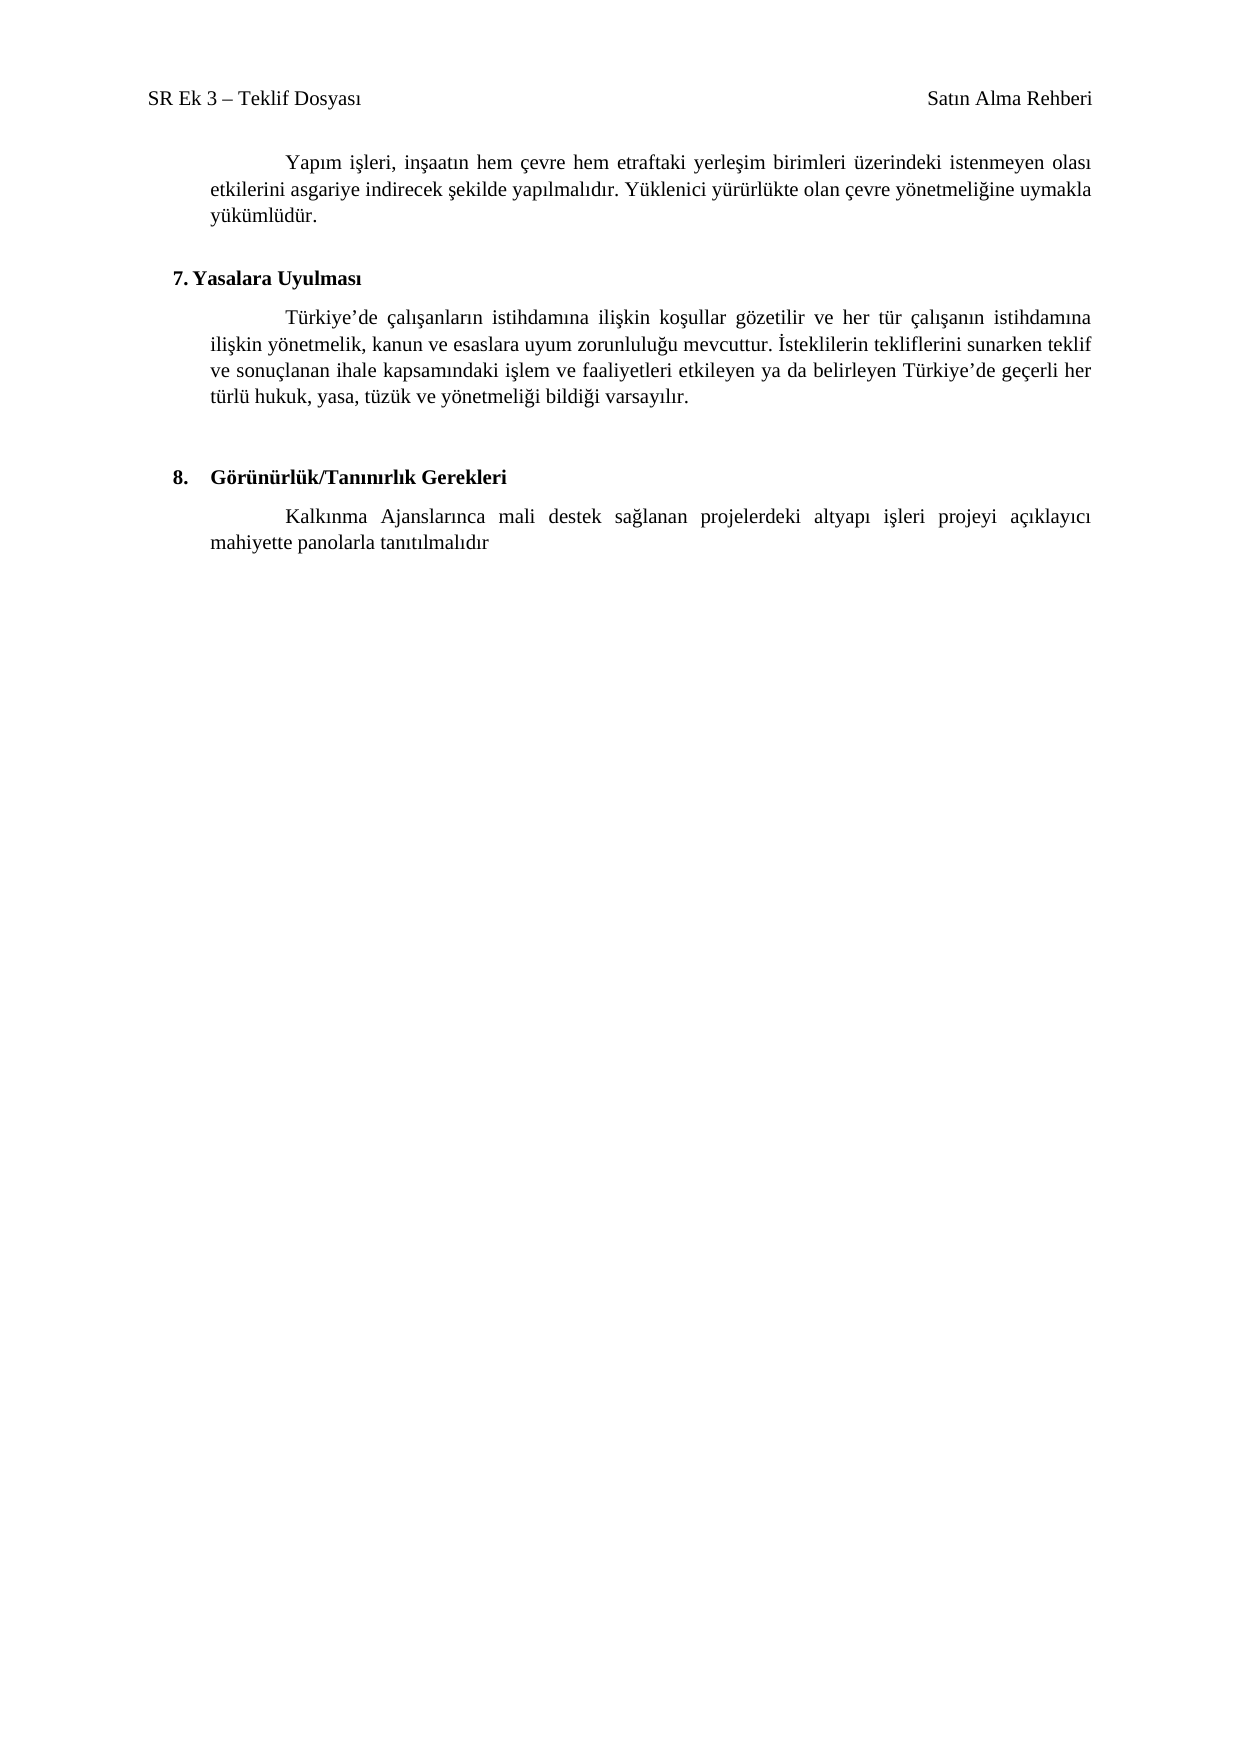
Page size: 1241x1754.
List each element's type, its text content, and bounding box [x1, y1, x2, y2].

list Yasalara Uyulması [173, 264, 1093, 290]
text Yapım işleri, inşaatın hem çevre hem etraftaki yerleşim birimleri üzerindeki istenmeyen olası etkilerini asgariye indirecek şekilde yapılmalıdır. Yüklenici yürürlükte olan çevre yönetmeliğine uymakla yükümlüdür. [210, 148, 1093, 227]
text Türkiye’de çalışanların istihdamına ilişkin koşullar gözetilir ve her tür çalışanın istihdamına ilişkin yönetmelik, kanun ve esaslara uyum zorunluluğu mevcuttur. İsteklilerin tekliflerini sunarken teklif ve sonuçlanan ihale kapsamındaki işlem ve faaliyetleri etkileyen ya da belirleyen Türkiye’de geçerli her türlü hukuk, yasa, tüzük ve yönetmeliği bildiği varsayılır. [210, 303, 1093, 408]
text Kalkınma Ajanslarınca mali destek sağlanan projelerdeki altyapı işleri projeyi açıklayıcı mahiyette panolarla tanıtılmalıdır [210, 501, 1093, 554]
list Görünürlük/Tanınırlık Gerekleri [173, 462, 1093, 489]
